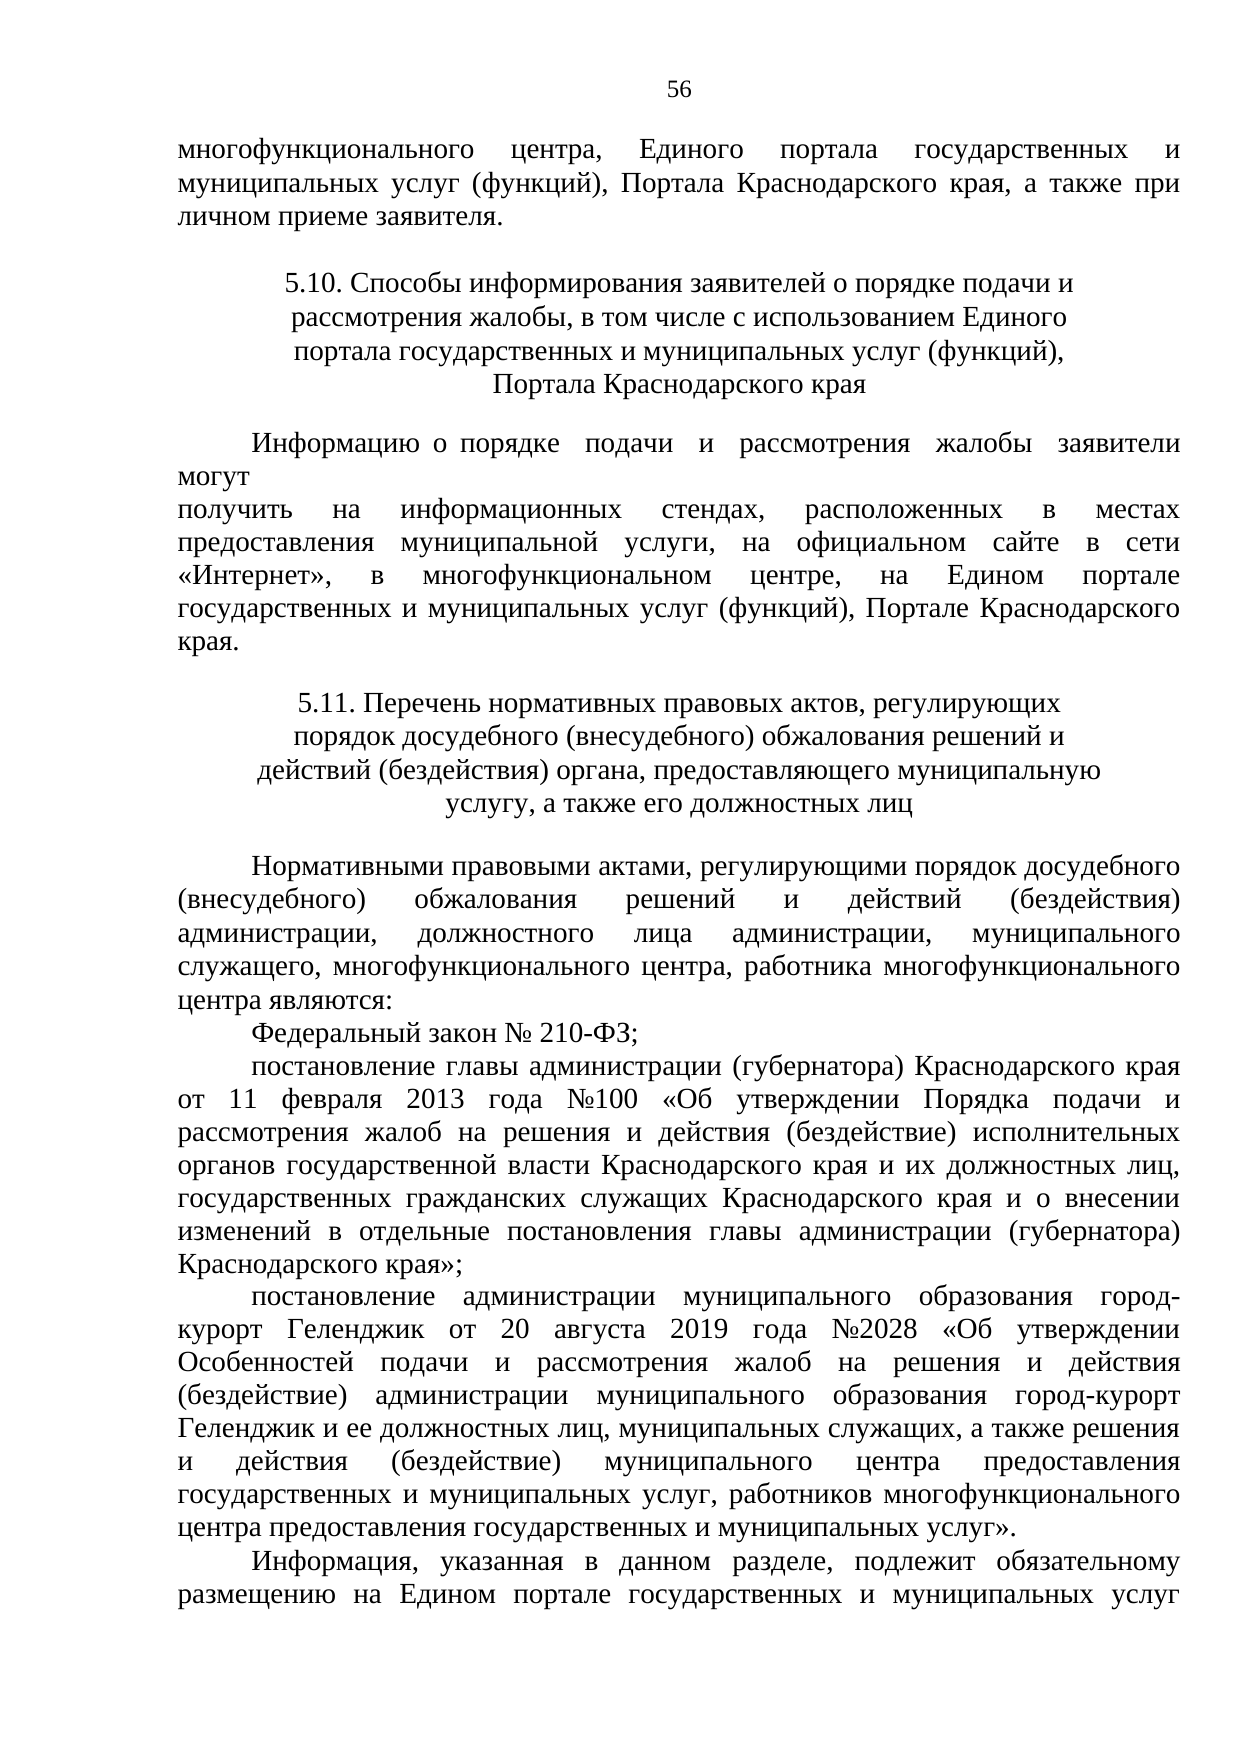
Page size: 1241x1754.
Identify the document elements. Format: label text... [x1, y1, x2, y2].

text Информацию о порядке подачи и рассмотрения жалобы заявители могут [177, 426, 1181, 492]
text получить на информационных стендах, расположенных в местах предоставления муниципальной услуги, на официальном сайте в сети «Интернет», в многофункциональном центре, на Едином портале государственных и муниципальных услуг (функций), Портале Краснодарского края. [177, 492, 1181, 656]
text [177, 1543, 1181, 1610]
text действий (бездействия) органа, предоставляющего муниципальную [177, 752, 1181, 786]
text рассмотрения жалобы, в том числе с использованием Единого [177, 299, 1181, 333]
text 5.11. Перечень нормативных правовых актов, регулирующих [177, 685, 1181, 718]
text Федеральный закон № 210-ФЗ; [177, 1016, 1181, 1049]
text постановление главы администрации (губернатора) Краснодарского края от 11 февраля 2013 года №100 «Об утверждении Порядка подачи и рассмотрения жалоб на решения и действия (бездействие) исполнительных органов государственной власти Краснодарского края и их должностных лиц, государственных гражданских служащих Краснодарского края и о внесении изменений в отдельные постановления главы администрации (губернатора) Краснодарского края»; [177, 1049, 1181, 1279]
text портала государственных и муниципальных услуг (функций), [177, 333, 1181, 366]
text Портала Краснодарского края [177, 366, 1181, 400]
text Нормативными правовыми актами, регулирующими порядок досудебного (внесудебного) обжалования решений и действий (бездействия) администрации, должностного лица администрации, муниципального служащего, многофункционального центра, работника многофункционального центра являются: [177, 848, 1181, 1016]
text услугу, а также его должностных лиц [177, 786, 1181, 819]
text порядок досудебного (внесудебного) обжалования решений и [177, 718, 1181, 752]
text 5.10. Способы информирования заявителей о порядке подачи и [177, 266, 1181, 299]
text постановление администрации муниципального образования город-курорт Геленджик от 20 августа 2019 года №2028 «Об утверждении Особенностей подачи и рассмотрения жалоб на решения и действия (бездействие) администрации муниципального образования город-курорт Геленджик и ее должностных лиц, муниципальных служащих, а также решения и действия (бездействие) муниципального центра предоставления государственных и муниципальных услуг, работников многофункционального центра предоставления государственных и муниципальных услуг». [177, 1279, 1181, 1543]
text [177, 131, 1181, 232]
